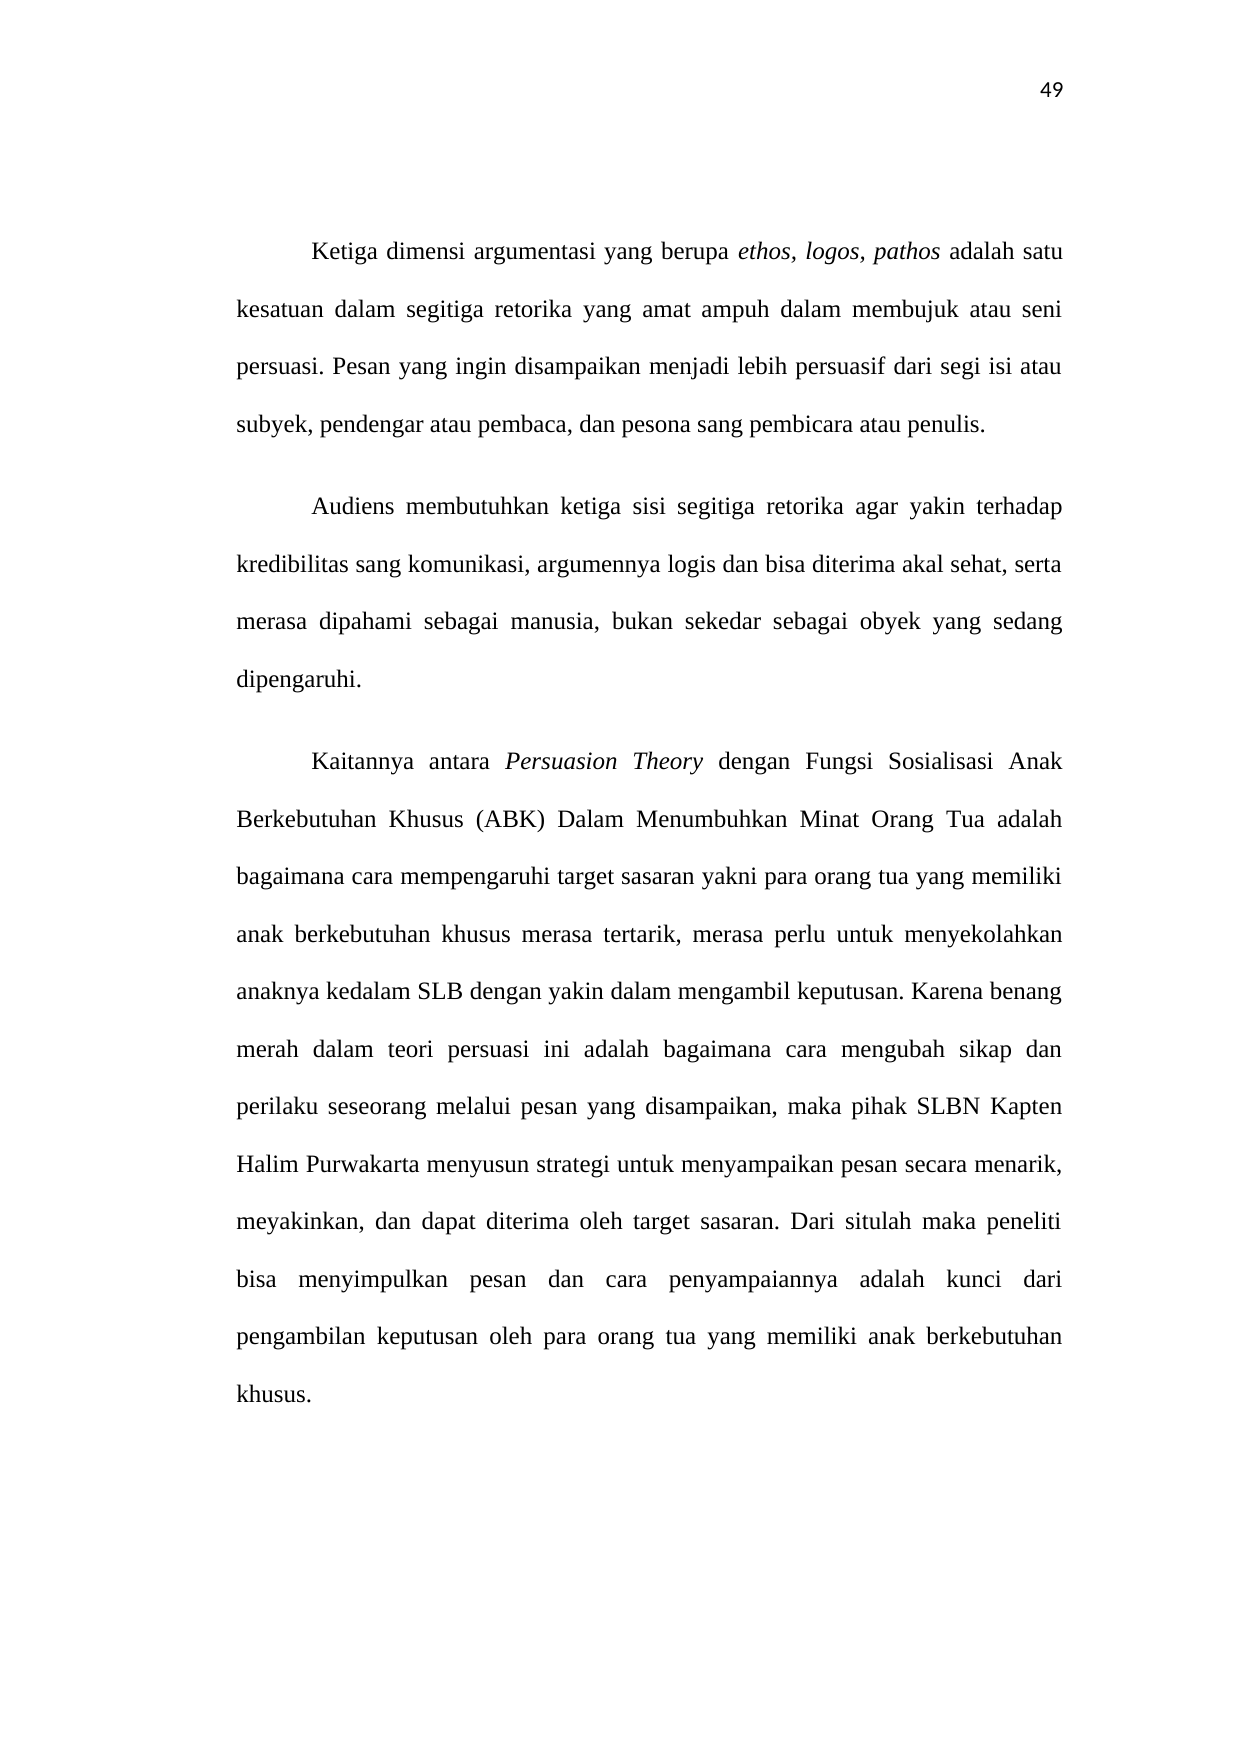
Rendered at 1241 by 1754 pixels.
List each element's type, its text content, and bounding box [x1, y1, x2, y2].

text Audiens membutuhkan ketiga sisi segitiga retorika agar yakin terhadap kredibilitas sang komunikasi, argumennya logis dan bisa diterima akal sehat, serta merasa dipahami sebagai manusia, bukan sekedar sebagai obyek yang sedang dipengaruhi. [236, 491, 1063, 692]
text Ketiga dimensi argumentasi yang berupa ethos, logos, pathos adalah satu kesatuan dalam segitiga retorika yang amat ampuh dalam membujuk atau seni persuasi. Pesan yang ingin disampaikan menjadi lebih persuasif dari segi isi atau subyek, pendengar atau pembaca, dan pesona sang pembicara atau penulis. [236, 236, 1063, 437]
text Kaitannya antara Persuasion Theory dengan Fungsi Sosialisasi Anak Berkebutuhan Khusus (ABK) Dalam Menumbuhkan Minat Orang Tua adalah bagaimana cara mempengaruhi target sasaran yakni para orang tua yang memiliki anak berkebutuhan khusus merasa tertarik, merasa perlu untuk menyekolahkan anaknya kedalam SLB dengan yakin dalam mengambil keputusan. Karena benang merah dalam teori persuasi ini adalah bagaimana cara mengubah sikap dan perilaku seseorang melalui pesan yang disampaikan, maka pihak SLBN Kapten Halim Purwakarta menyusun strategi untuk menyampaikan pesan secara menarik, meyakinkan, dan dapat diterima oleh target sasaran. Dari situlah maka peneliti bisa menyimpulkan pesan dan cara penyampaiannya adalah kunci dari pengambilan keputusan oleh para orang tua yang memiliki anak berkebutuhan khusus. [236, 746, 1063, 1407]
